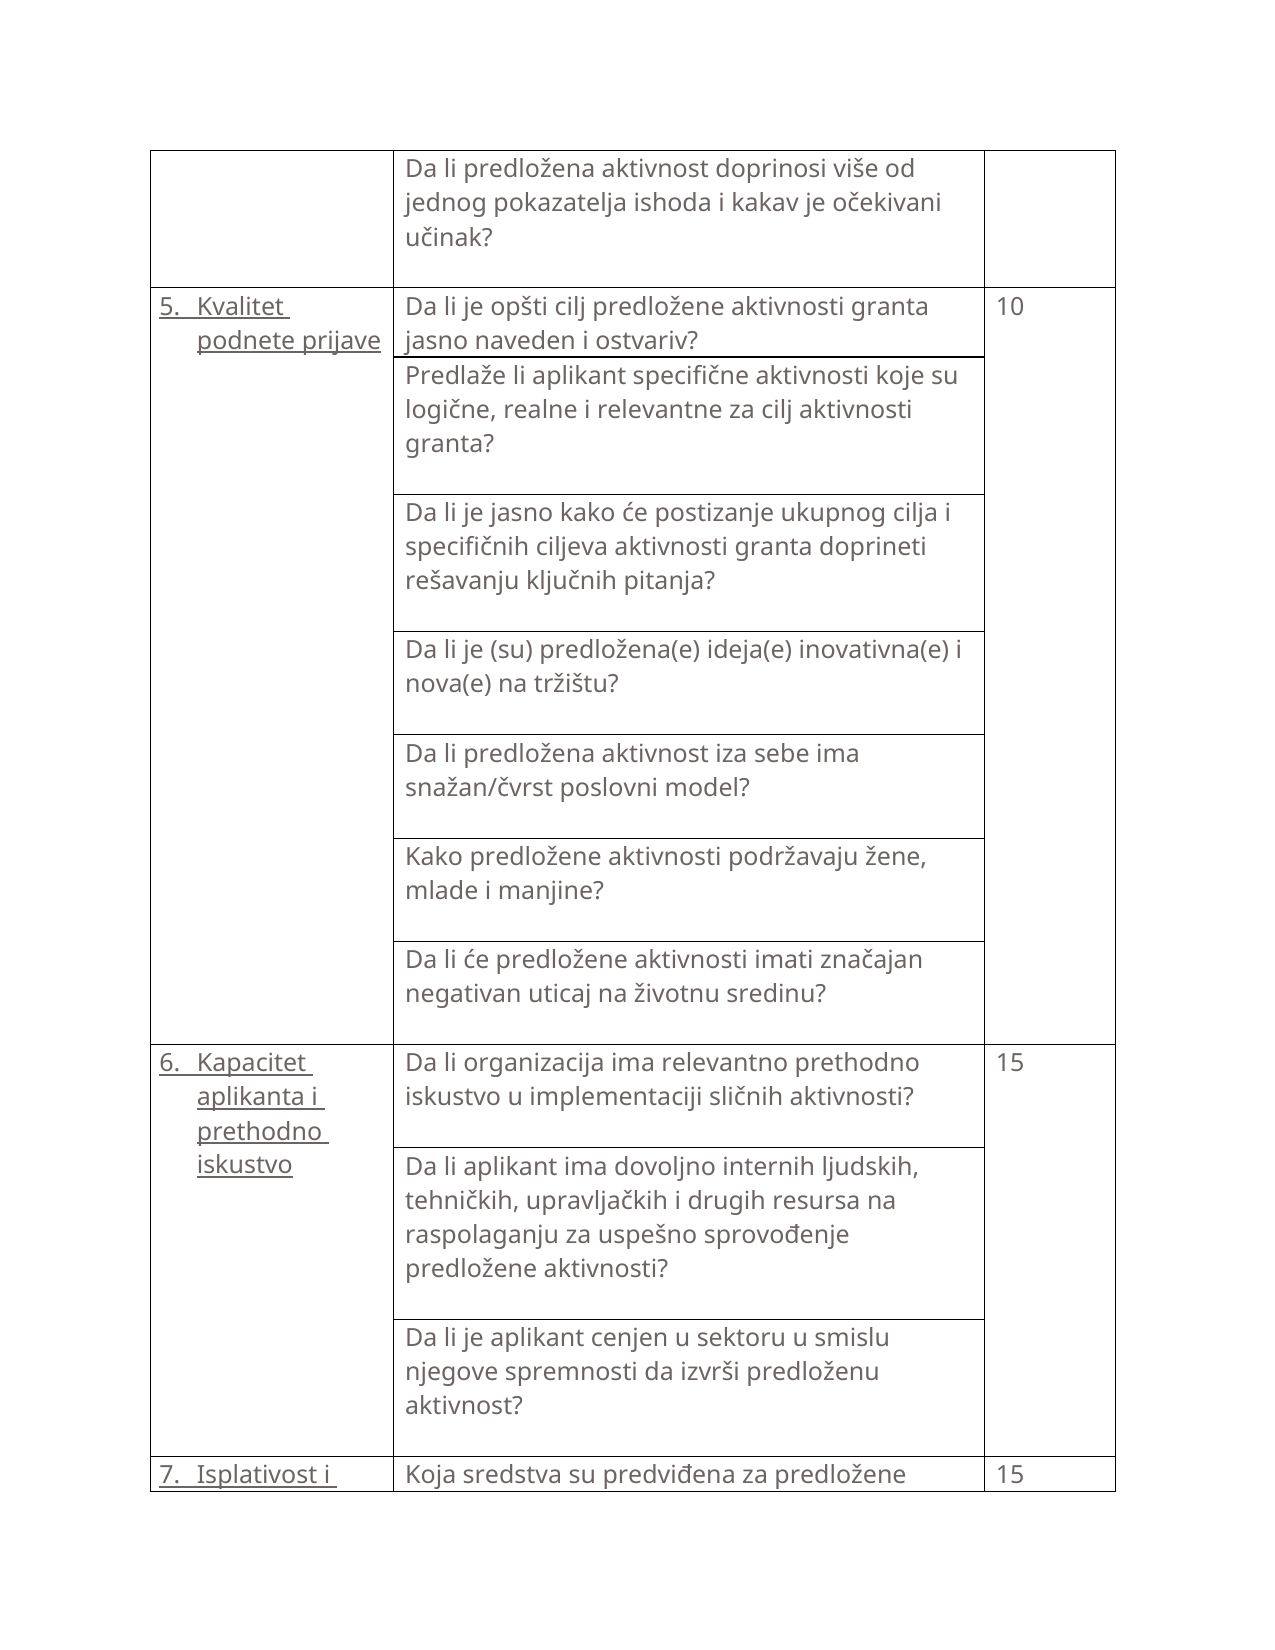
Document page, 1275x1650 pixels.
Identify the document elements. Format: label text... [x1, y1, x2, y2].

table_cell Kapacitet aplikanta i prethodno iskustvo [151, 1045, 393, 1456]
table_cell Da li organizacija ima relevantno prethodno iskustvo u implementaciji sličnih aktivnosti? [394, 1045, 984, 1147]
table_cell Da li je opšti cilj predložene aktivnosti granta jasno naveden i ostvariv? [394, 288, 984, 356]
table_cell Da li je jasno kako će postizanje ukupnog cilja i specifičnih ciljeva aktivnosti granta doprineti rešavanju ključnih pitanja? [394, 495, 984, 631]
table_cell Da li će predložene aktivnosti imati značajan negativan uticaj na životnu sredinu? [394, 942, 984, 1044]
table_cell Da li je aplikant cenjen u sektoru u smislu njegove spremnosti da izvrši predloženu aktivnost? [394, 1320, 984, 1456]
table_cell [151, 1457, 393, 1491]
table_cell 15 [985, 1457, 1115, 1491]
table_cell Predlaže li aplikant specifične aktivnosti koje su logične, realne i relevantne za cilj aktivnosti granta? [394, 358, 984, 494]
table_cell 10 [985, 288, 1115, 1044]
table_cell Da li aplikant ima dovoljno internih ljudskih, tehničkih, upravljačkih i drugih resursa na raspolaganju za uspešno sprovođenje predložene aktivnosti? [394, 1148, 984, 1318]
table_cell Kvalitet podnete prijave [151, 288, 393, 1044]
table_cell Da li je (su) predložena(e) ideja(e) inovativna(e) i nova(e) na tržištu? [394, 632, 984, 734]
table_cell Kako predložene aktivnosti podržavaju žene, mlade i manjine? [394, 839, 984, 941]
table_cell Da li predložena aktivnost doprinosi više od jednog pokazatelja ishoda i kakav je očekivani učinak? [394, 151, 984, 287]
table_cell Da li predložena aktivnost iza sebe ima snažan/čvrst poslovni model? [394, 735, 984, 837]
table_cell 15 [985, 1045, 1115, 1456]
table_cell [394, 1457, 984, 1491]
